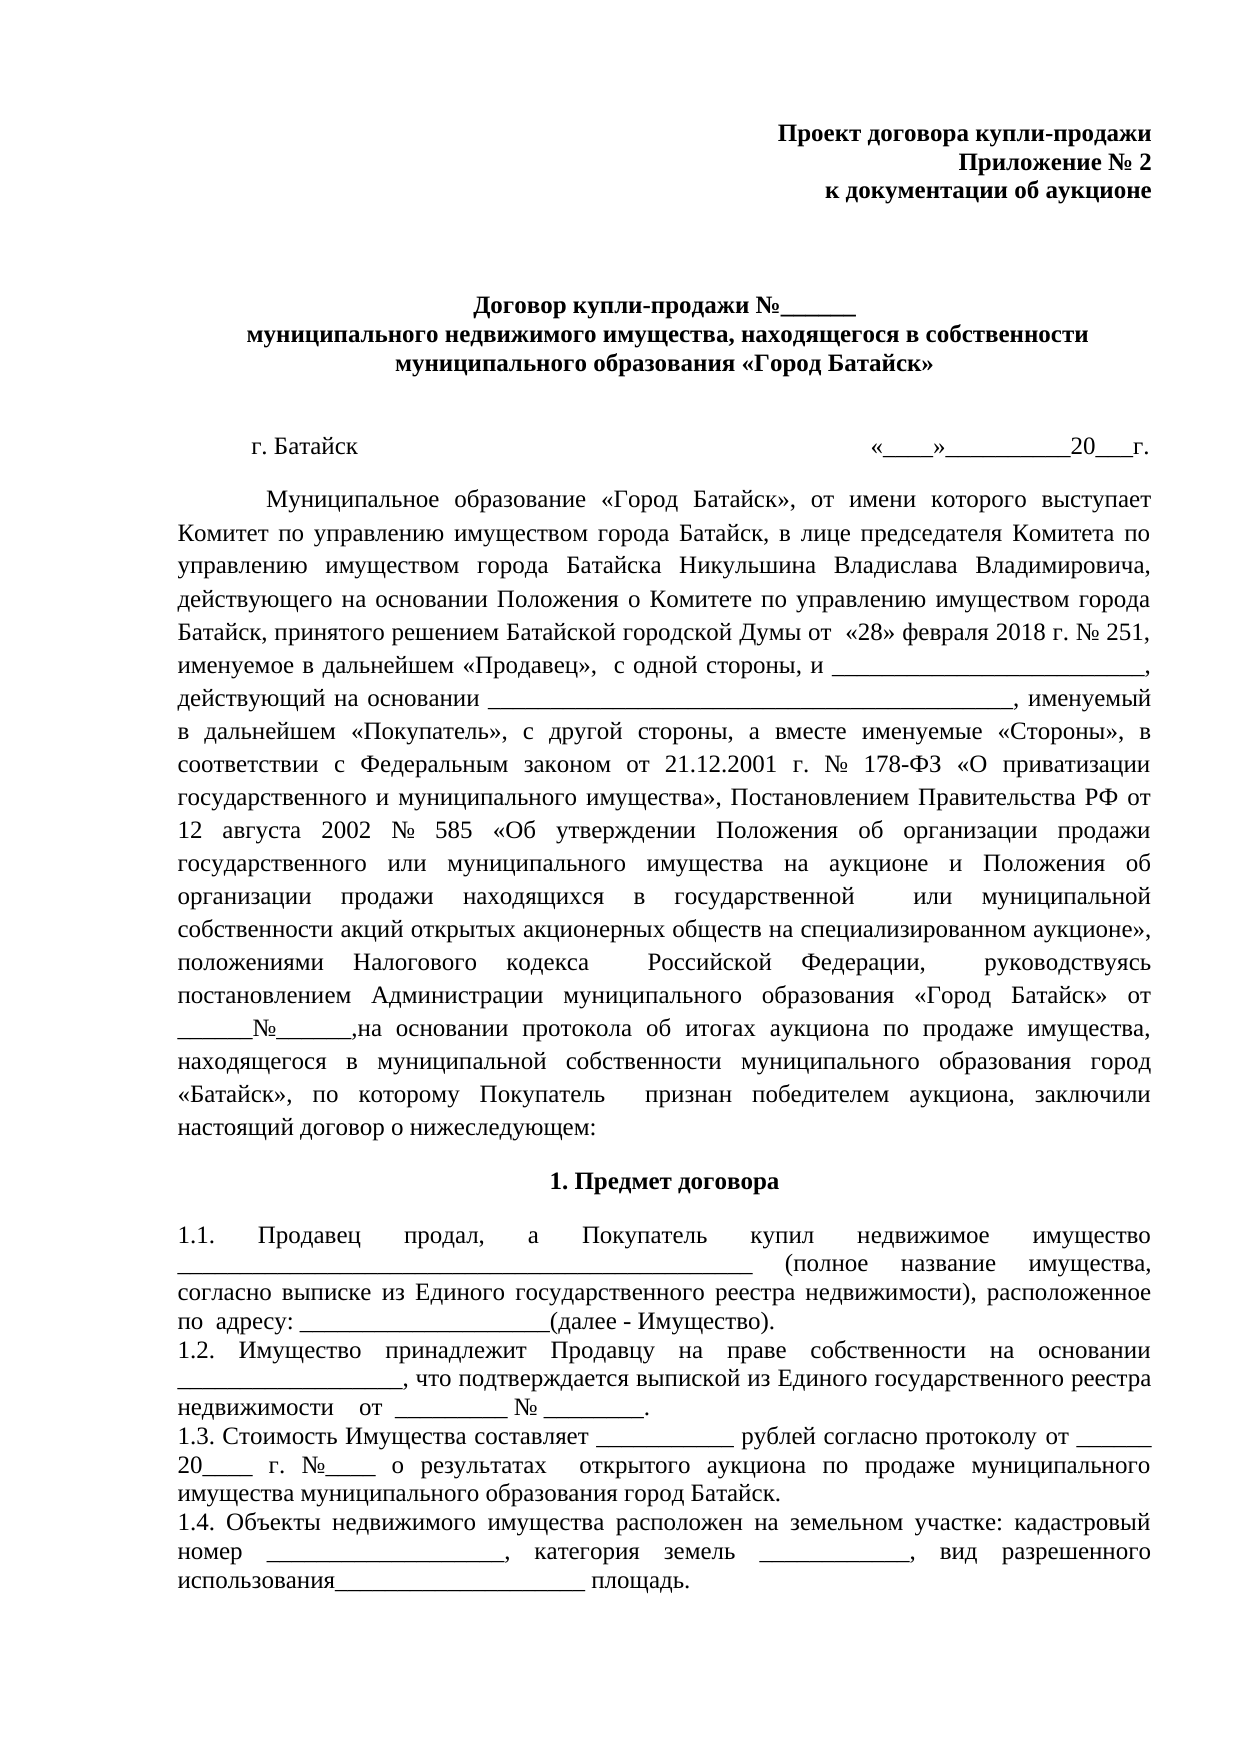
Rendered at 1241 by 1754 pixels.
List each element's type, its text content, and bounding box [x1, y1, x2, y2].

text к документации об аукционе [177, 176, 1152, 204]
text 1.2. Имущество принадлежит Продавцу на праве собственности на основании __________________, что подтверждается выпиской из Единого государственного реестра недвижимости от _________ № ________. [177, 1335, 1152, 1421]
text г. Батайск «____»__________20___г. [177, 431, 1152, 459]
text Проект договора купли-продажи [177, 118, 1152, 147]
text 1.4. Объекты недвижимого имущества расположен на земельном участке: кадастровый номер ___________________, категория земель ____________, вид разрешенного использования____________________ площадь. [177, 1507, 1152, 1593]
text 1.1. Продавец продал, а Покупатель купил недвижимое имущество ______________________________________________ (полное название имущества, согласно выписке из Единого государственного реестра недвижимости), расположенное по адресу: ____________________(далее - Имущество). [177, 1220, 1152, 1335]
text Приложение № 2 [177, 147, 1152, 176]
text 1. Предмет договора [177, 1166, 1152, 1194]
text 1.3. Стоимость Имущества составляет ___________ рублей согласно протоколу от ______ 20____ г. №____ о результатах открытого аукциона по продаже муниципального имущества муниципального образования город Батайск. [177, 1421, 1152, 1507]
text Муниципальное образование «Город Батайск», от имени которого выступает Комитет по управлению имуществом города Батайск, в лице председателя Комитета по управлению имуществом города Батайска Никульшина Владислава Владимировича, действующего на основании Положения о Комитете по управлению имуществом города Батайск, принятого решением Батайской городской Думы от «28» февраля 2018 г. № 251, именуемое в дальнейшем «Продавец», с одной стороны, и _________________________, действующий на основании __________________________________________, именуемый в дальнейшем «Покупатель», с другой стороны, а вместе именуемые «Стороны», в соответствии с Федеральным законом от 21.12.2001 г. № 178-ФЗ «О приватизации государственного и муниципального имущества», Постановлением Правительства РФ от 12 августа 2002 № 585 «Об утверждении Положения об организации продажи государственного или муниципального имущества на аукционе и Положения об организации продажи находящихся в государственной или муниципальной собственности акций открытых акционерных обществ на специализированном аукционе», положениями Налогового кодекса Российской Федерации, руководствуясь постановлением Администрации муниципального образования «Город Батайск» от ______№______,на основании протокола об итогах аукциона по продаже имущества, находящегося в муниципальной собственности муниципального образования город «Батайск», по которому Покупатель признан победителем аукциона, заключили настоящий договор о нижеследующем: [177, 484, 1152, 1141]
text муниципального недвижимого имущества, находящегося в собственности муниципального образования «Город Батайск» [177, 319, 1152, 377]
text Договор купли-продажи №______ [177, 291, 1152, 319]
